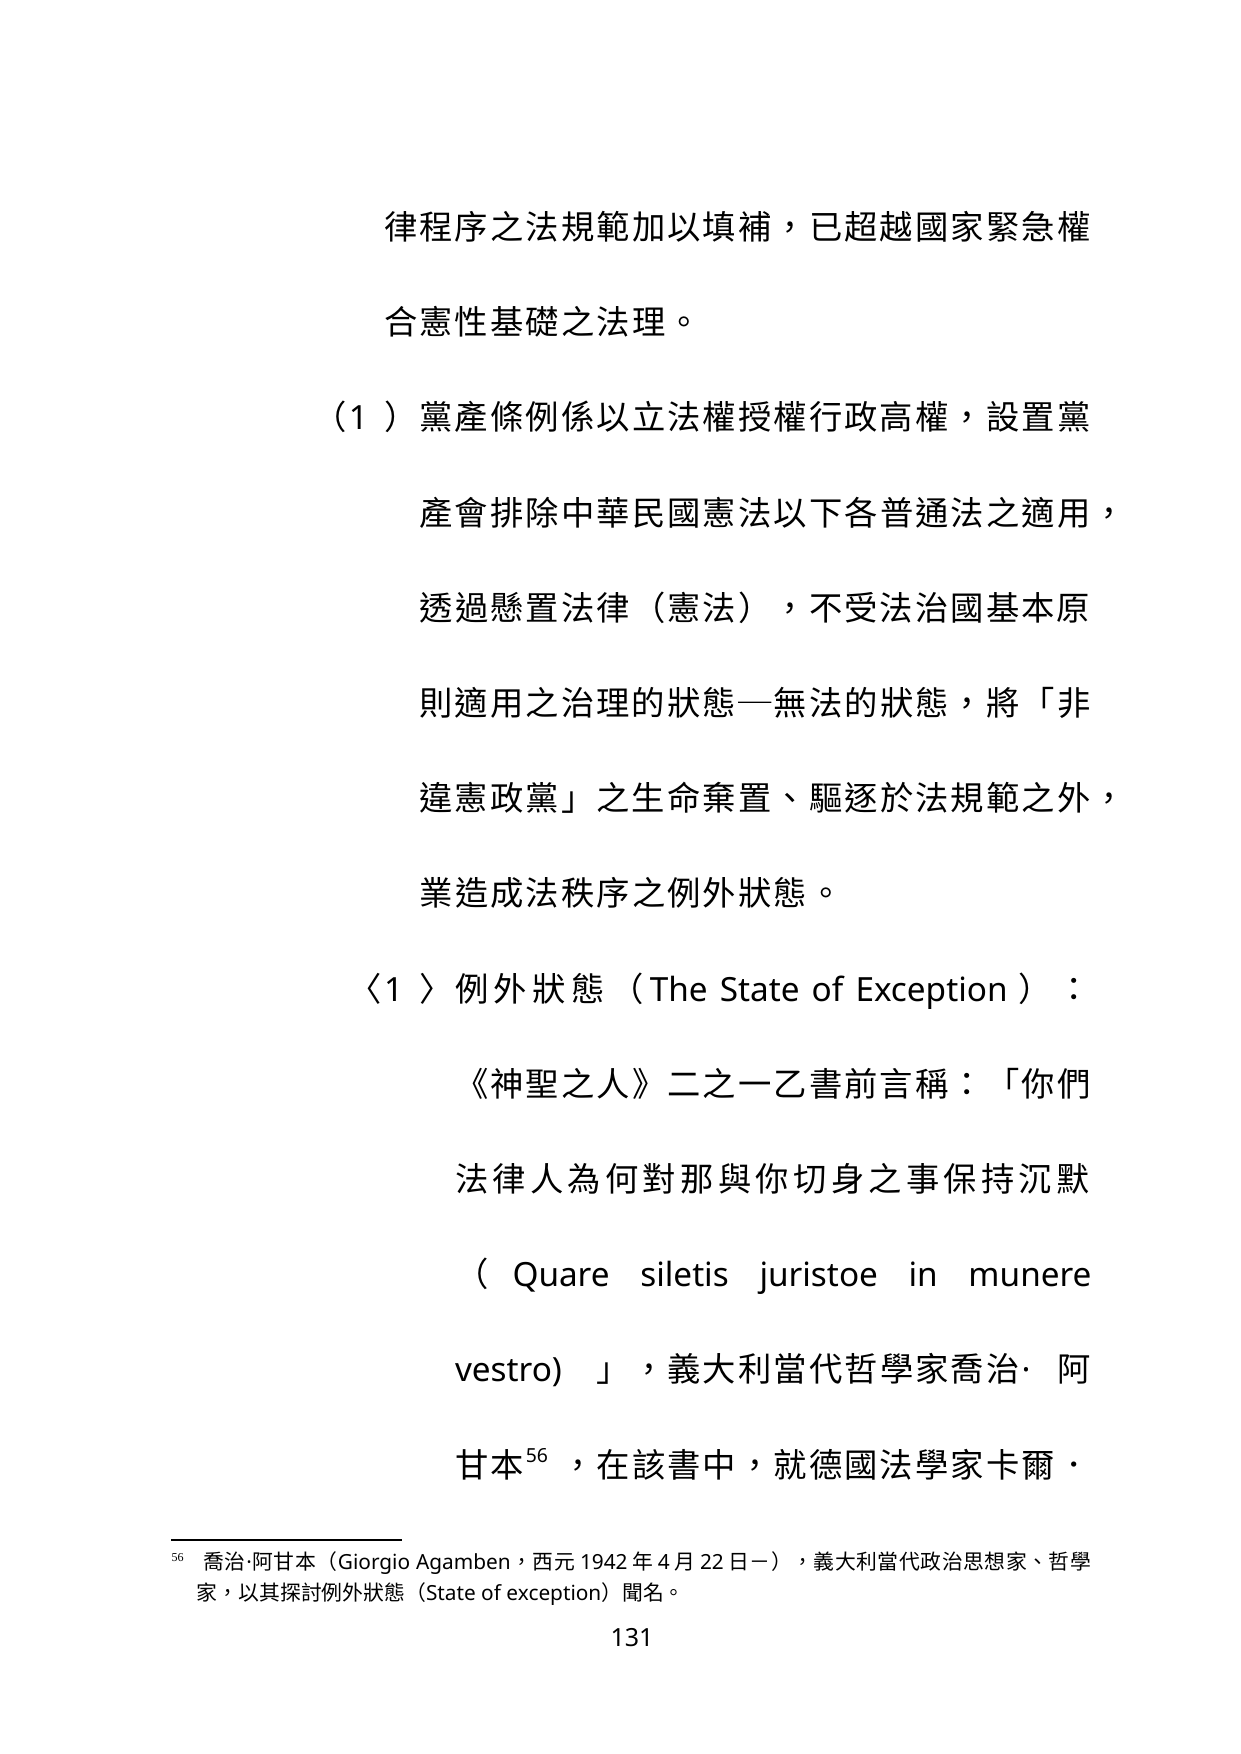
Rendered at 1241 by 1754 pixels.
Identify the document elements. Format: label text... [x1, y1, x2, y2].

subtitle 黨產條例係以立法權授權行政高權，設置黨產會排除中華民國憲法以下各普通法之適用，透過懸置法律（憲法），不受法治國基本原則適用之治理的狀態─無法的狀態，將「非違憲政黨」之生命棄置、驅逐於法規範之外，業造成法秩序之例外狀態。 [296, 368, 1092, 939]
